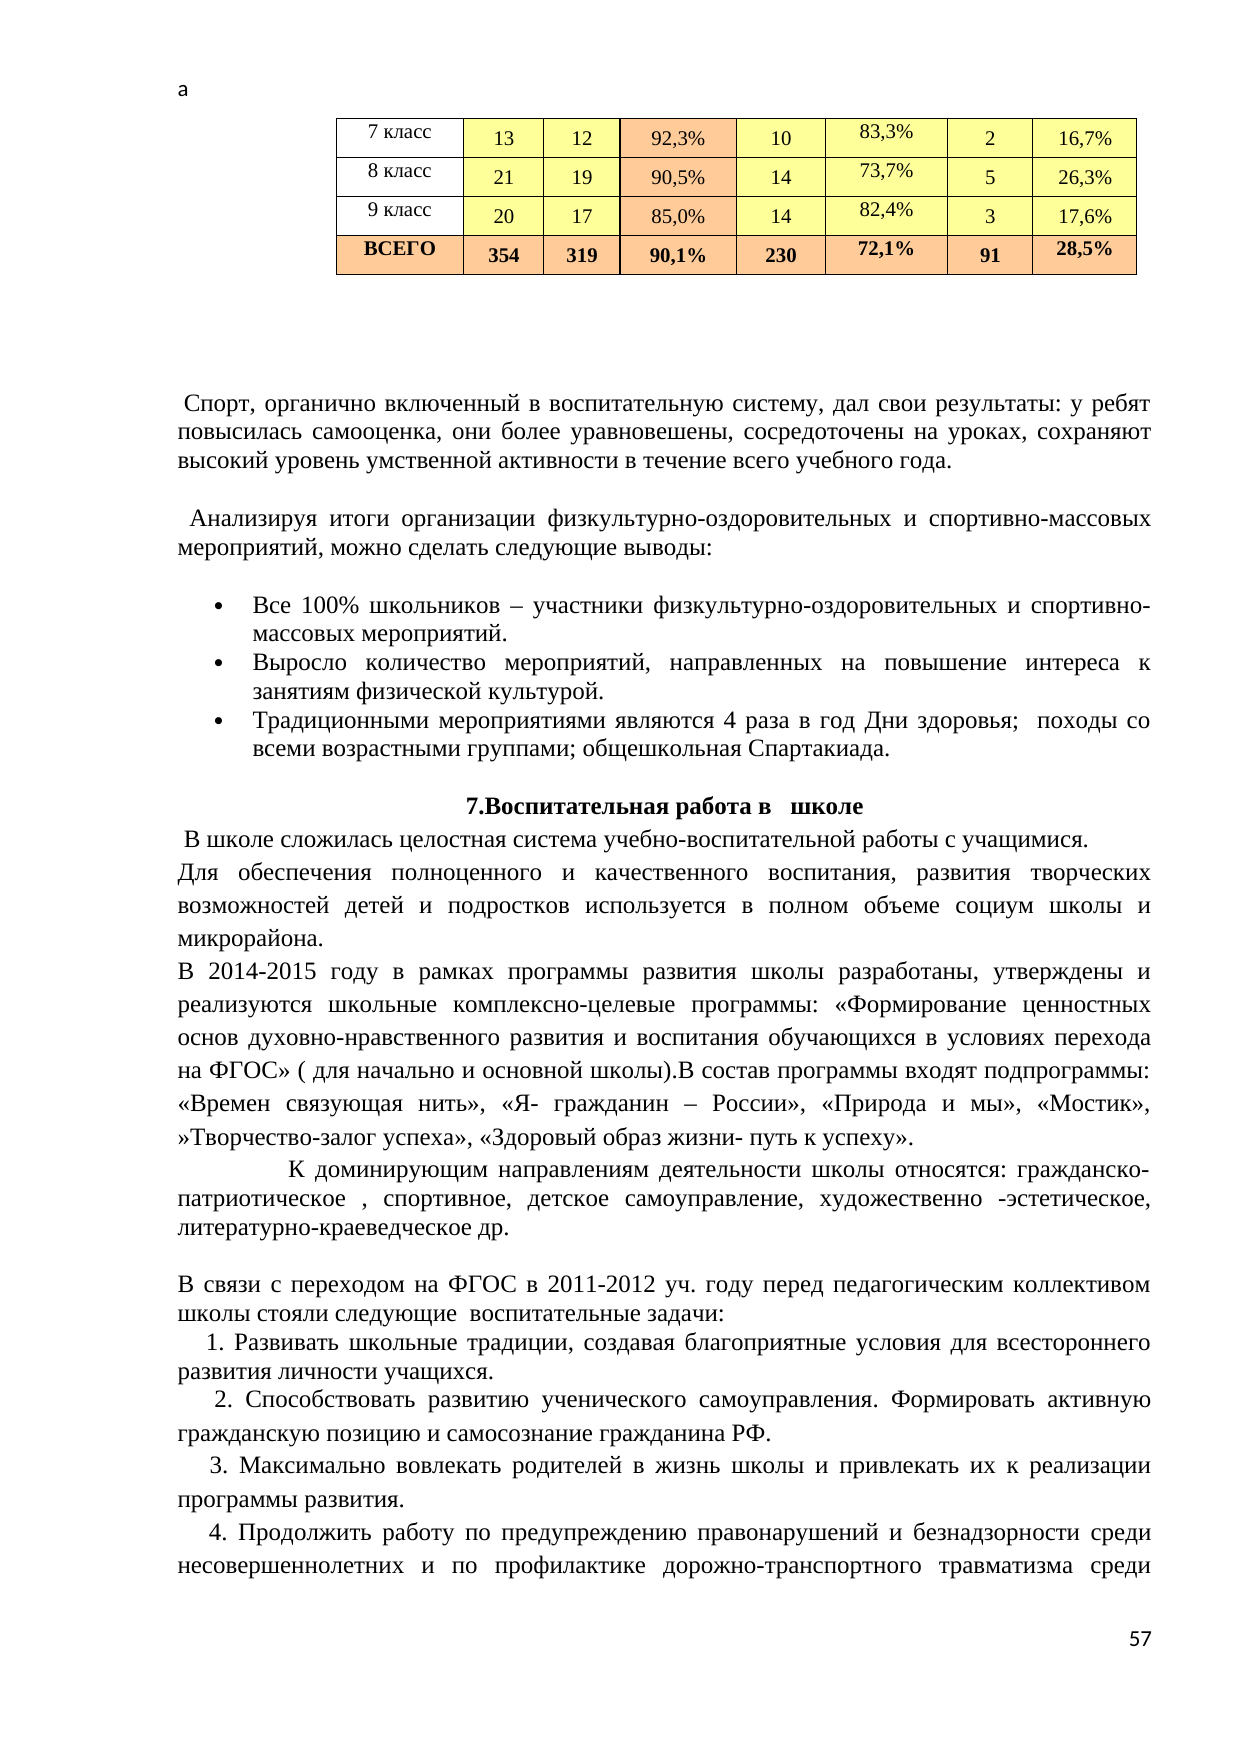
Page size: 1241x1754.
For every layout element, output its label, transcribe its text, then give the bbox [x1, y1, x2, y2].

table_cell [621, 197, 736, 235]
text В школе сложилась целостная система учебно-воспитательной работы с учащимися. [177, 824, 1152, 853]
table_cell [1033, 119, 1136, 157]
text 3. Максимально вовлекать родителей в жизнь школы и привлекать их к реализации программы развития. [177, 1451, 1152, 1512]
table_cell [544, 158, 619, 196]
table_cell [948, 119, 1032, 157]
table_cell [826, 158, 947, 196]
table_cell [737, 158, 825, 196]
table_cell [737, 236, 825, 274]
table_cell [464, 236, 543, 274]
text 2. Способствовать развитию ученического самоуправления. Формировать активную гражданскую позицию и самосознание гражданина РФ. [177, 1384, 1152, 1446]
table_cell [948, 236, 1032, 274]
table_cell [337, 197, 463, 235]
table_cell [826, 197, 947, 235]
text 7.Воспитательная работа в школе [177, 791, 1152, 820]
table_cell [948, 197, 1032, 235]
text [177, 1517, 1152, 1578]
text Для обеспечения полноценного и качественного воспитания, развития творческих возможностей детей и подростков используется в полном объеме социум школы и микрорайона. [177, 857, 1152, 952]
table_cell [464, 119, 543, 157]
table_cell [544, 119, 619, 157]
text В 2014-2015 году в рамках программы развития школы разработаны, утверждены и реализуются школьные комплексно-целевые программы: «Формирование ценностных основ духовно-нравственного развития и воспитания обучающихся в условиях перехода на ФГОС» ( для начально и основной школы).В состав программы входят подпрограммы: «Времен связующая нить», «Я- гражданин – России», «Природа и мы», «Мостик», »Творчество-залог успеха», «Здоровый образ жизни- путь к успеху». [177, 956, 1152, 1150]
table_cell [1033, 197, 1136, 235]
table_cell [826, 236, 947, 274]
text К доминирующим направлениям деятельности школы относятся: гражданско-патриотическое , спортивное, детское самоуправление, художественно -эстетическое, литературно-краеведческое др. [177, 1154, 1152, 1241]
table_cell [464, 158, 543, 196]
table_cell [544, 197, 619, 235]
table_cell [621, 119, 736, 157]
list Выросло количество мероприятий, направленных на повышение интереса к занятиям физической культурой. [215, 647, 1152, 705]
text В связи с переходом на ФГОС в 2011-2012 уч. году перед педагогическим коллективом школы стояли следующие воспитательные задачи: [177, 1269, 1152, 1327]
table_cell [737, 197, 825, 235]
text 1. Развивать школьные традиции, создавая благоприятные условия для всестороннего развития личности учащихся. [177, 1327, 1152, 1384]
list Все 100% школьников – участники физкультурно-оздоровительных и спортивно-массовых мероприятий. [215, 590, 1152, 647]
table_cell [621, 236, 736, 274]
list Традиционными мероприятиями являются 4 раза в год Дни здоровья; походы со всеми возрастными группами; общешкольная Спартакиада. [215, 705, 1152, 762]
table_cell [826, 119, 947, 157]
text Спорт, органично включенный в воспитательную систему, дал свои результаты: у ребят повысилась самооценка, они более уравновешены, сосредоточены на уроках, сохраняют высокий уровень умственной активности в течение всего учебного года. [177, 388, 1152, 474]
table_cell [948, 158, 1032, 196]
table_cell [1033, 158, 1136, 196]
text Анализируя итоги организации физкультурно-оздоровительных и спортивно-массовых мероприятий, можно сделать следующие выводы: [177, 503, 1152, 561]
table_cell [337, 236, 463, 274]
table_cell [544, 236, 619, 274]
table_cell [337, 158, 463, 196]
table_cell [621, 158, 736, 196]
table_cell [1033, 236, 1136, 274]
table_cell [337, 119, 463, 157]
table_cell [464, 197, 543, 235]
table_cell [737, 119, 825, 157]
